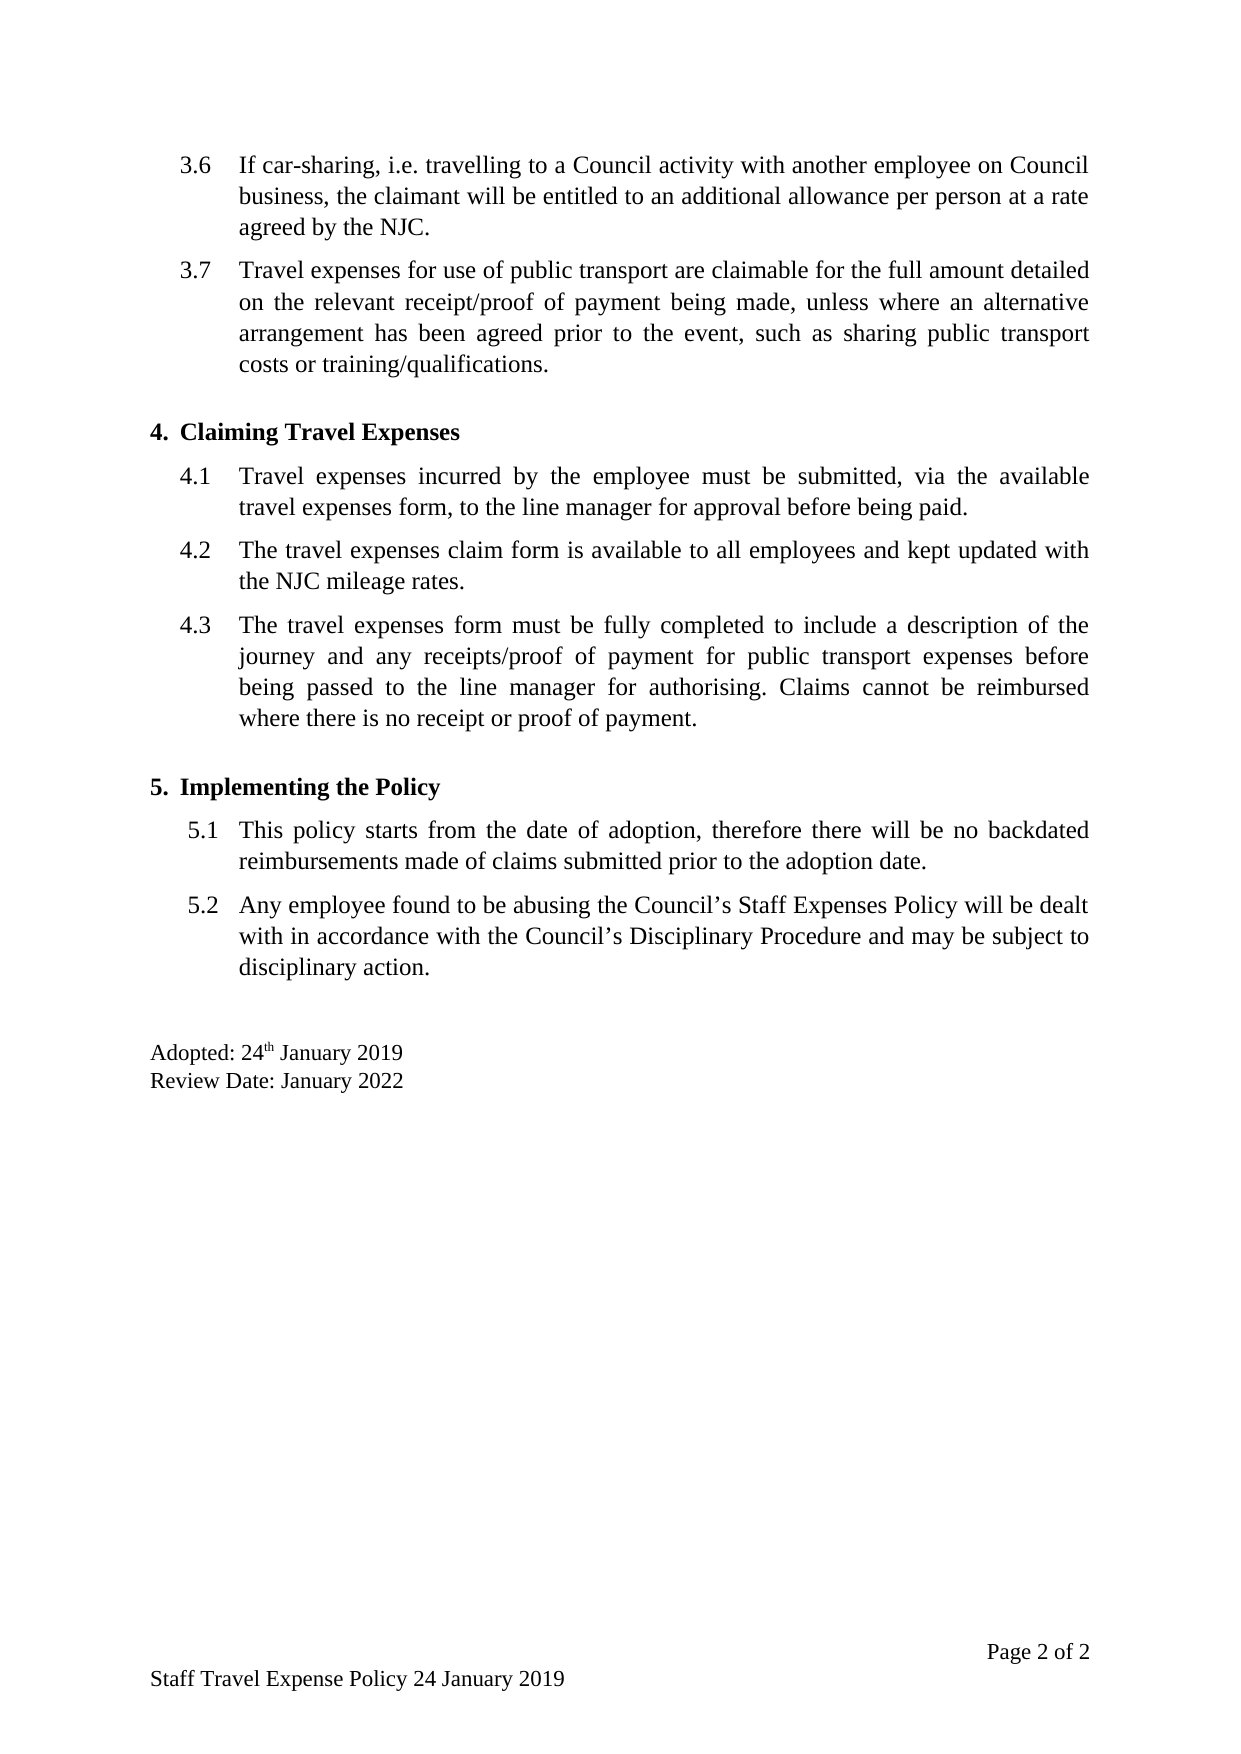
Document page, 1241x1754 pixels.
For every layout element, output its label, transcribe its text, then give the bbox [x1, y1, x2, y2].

list Travel expenses incurred by the employee must be submitted, via the available travel expenses form, to the line manager for approval before being paid. [179, 461, 1090, 521]
list The travel expenses form must be fully completed to include a description of the journey and any receipts/proof of payment for public transport expenses before being passed to the line manager for authorising. Claims cannot be reimbursed where there is no receipt or proof of payment. [179, 610, 1090, 732]
list If car-sharing, i.e. travelling to a Council activity with another employee on Council business, the claimant will be entitled to an additional allowance per person at a rate agreed by the NJC. [179, 150, 1090, 241]
list Travel expenses for use of public transport are claimable for the full amount detailed on the relevant receipt/proof of payment being made, unless where an alternative arrangement has been agreed prior to the event, such as sharing public transport costs or training/qualifications. [179, 256, 1090, 377]
list Implementing the Policy [150, 772, 1090, 800]
list The travel expenses claim form is available to all employees and kept updated with the NJC mileage rates. [179, 535, 1090, 595]
text Adopted: 24th January 2019 [150, 1039, 1090, 1065]
list This policy starts from the date of adoption, therefore there will be no backdated reimbursements made of claims submitted prior to the adoption date. [187, 815, 1090, 875]
text Review Date: January 2022 [150, 1067, 1090, 1094]
list Any employee found to be abusing the Council’s Staff Expenses Policy will be dealt with in accordance with the Council’s Disciplinary Procedure and may be subject to disciplinary action. [187, 890, 1090, 981]
list Claiming Travel Expenses [150, 417, 1090, 446]
